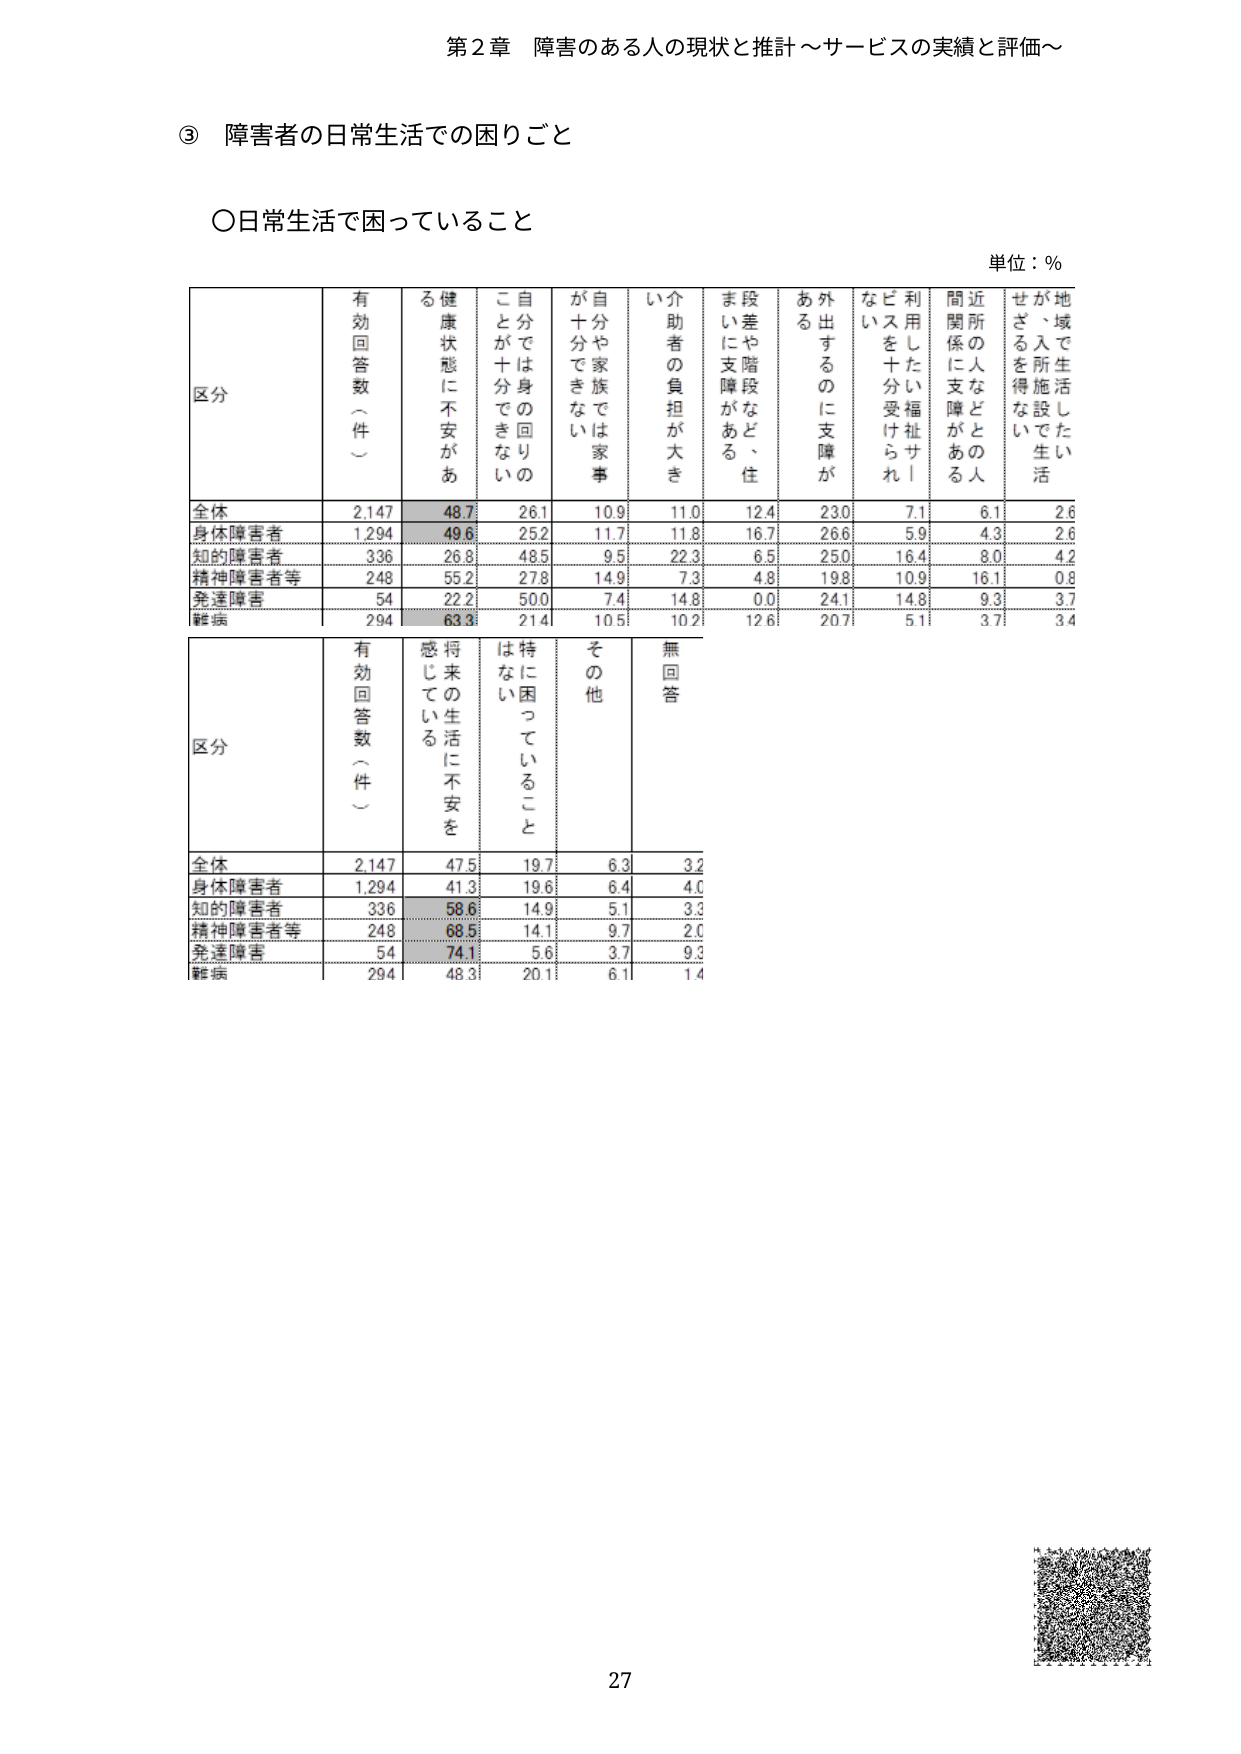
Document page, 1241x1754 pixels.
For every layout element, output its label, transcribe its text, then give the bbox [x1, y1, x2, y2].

picture [1033, 1547, 1152, 1666]
text 単位：％ [177, 241, 1063, 284]
text 〇日常生活で困っていること [210, 198, 1052, 241]
text ③ 障害者の日常生活での困りごと [177, 113, 1052, 155]
